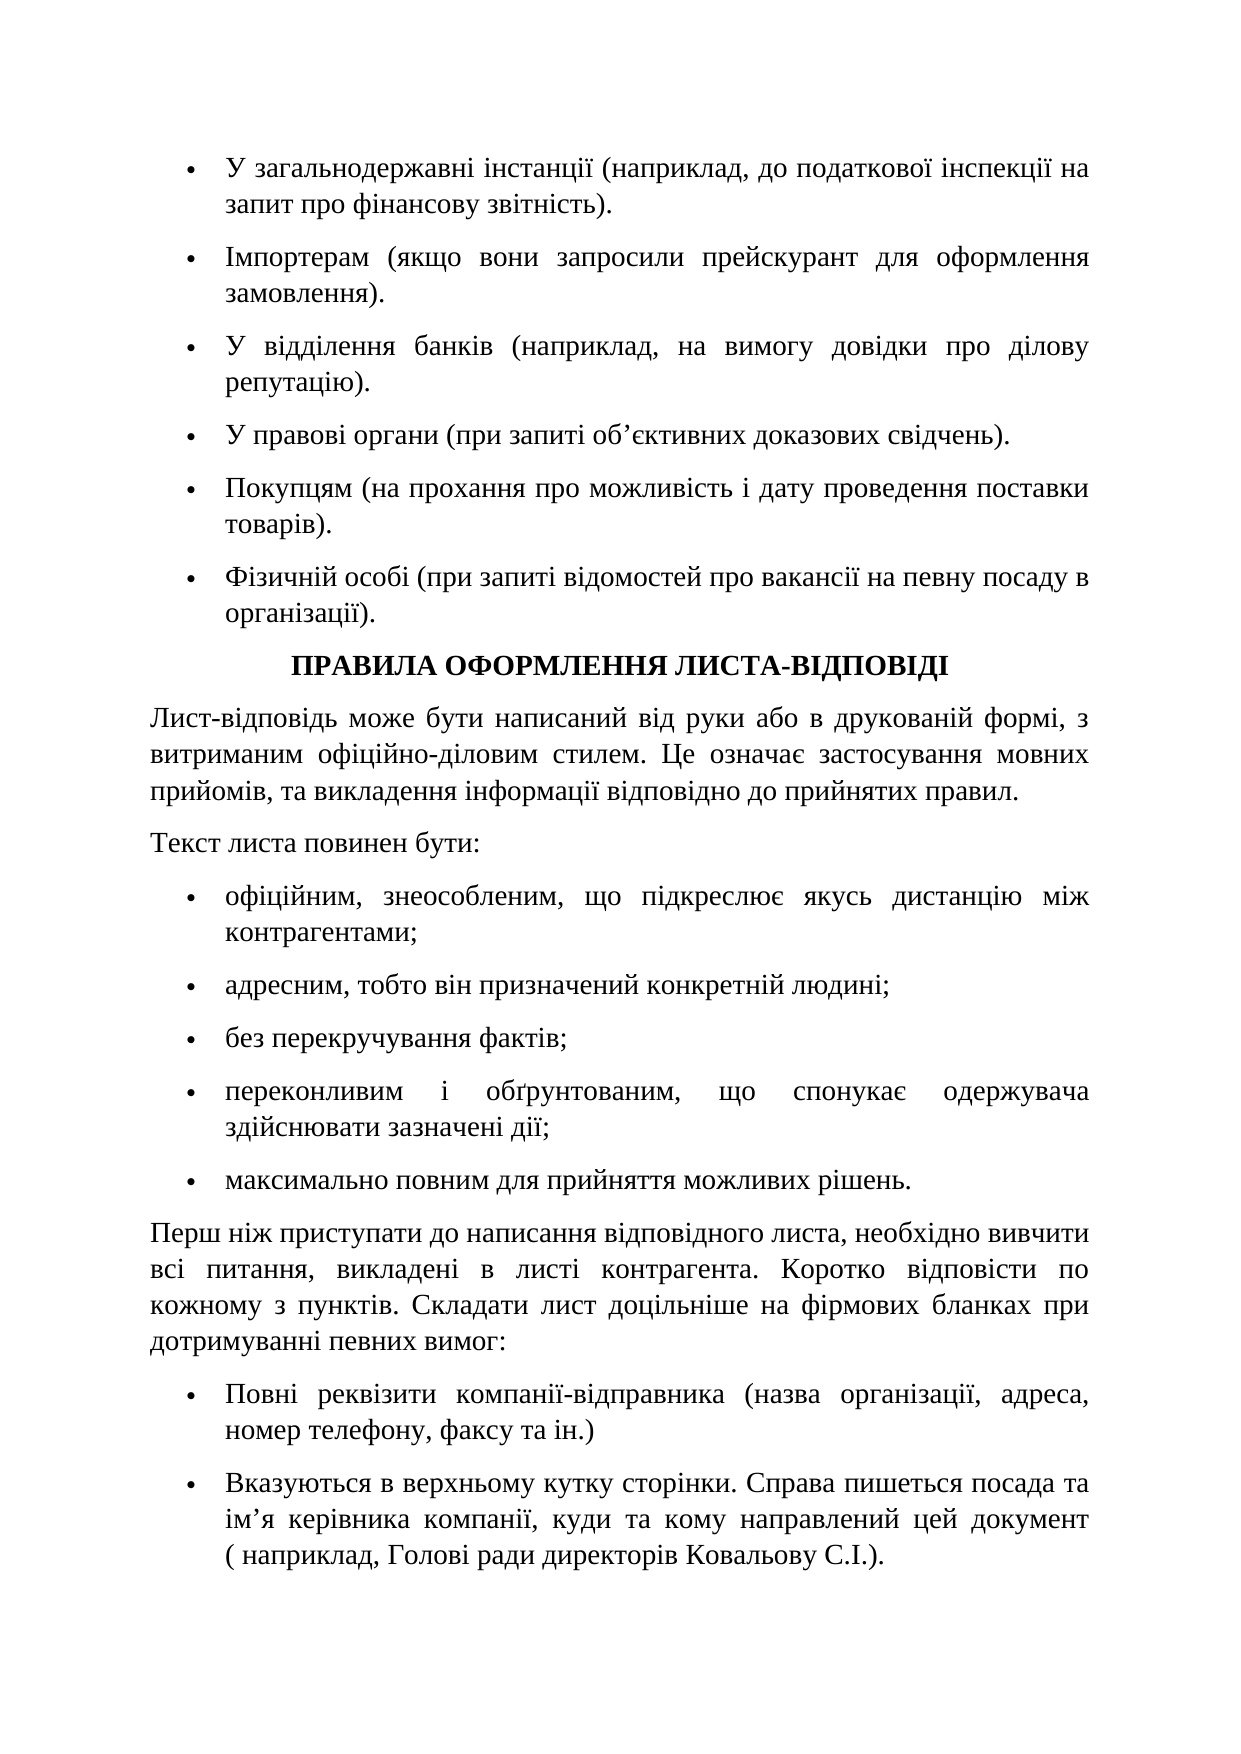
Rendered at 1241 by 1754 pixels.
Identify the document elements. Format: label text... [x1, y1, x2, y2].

list У правові органи (при запиті об’єктивних доказових свідчень). [187, 417, 1090, 450]
text Перш ніж приступати до написання відповідного листа, необхідно вивчити всі питання, викладені в листі контрагента. Коротко відповісти по кожному з пунктів. Складати лист доцільніше на фірмових бланках при дотримуванні певних вимог: [150, 1215, 1090, 1357]
list Повні реквізити компанії-відправника (назва організації, адреса, номер телефону, факсу та ін.) [187, 1376, 1090, 1446]
text Лист-відповідь може бути написаний від руки або в друкованій формі, з витриманим офіційно-діловим стилем. Це означає застосування мовних прийомів, та викладення інформації відповідно до прийнятих правил. [150, 700, 1090, 806]
list максимально повним для прийняття можливих рішень. [187, 1162, 1090, 1195]
text ПРАВИЛА ОФОРМЛЕННЯ ЛИСТА-ВІДПОВІДІ [150, 648, 1090, 681]
list Покупцям (на прохання про можливість і дату проведення поставки товарів). [187, 470, 1090, 539]
list Фізичній особі (при запиті відомостей про вакансії на певну посаду в організації). [187, 559, 1090, 628]
list Імпортерам (якщо вони запросили прейскурант для оформлення замовлення). [187, 239, 1090, 309]
text Текст листа повинен бути: [150, 826, 1090, 859]
list Вказуються в верхньому кутку сторінки. Справа пишеться посада та ім’я керівника компанії, куди та кому направлений цей документ ( наприклад, Голові ради директорів Ковальову С.І.). [187, 1465, 1090, 1571]
list офіційним, знеособленим, що підкреслює якусь дистанцію між контрагентами; [187, 878, 1090, 948]
list без перекручування фактів; [187, 1020, 1090, 1054]
list У відділення банків (наприклад, на вимогу довідки про ділову репутацію). [187, 328, 1090, 398]
list переконливим і обґрунтованим, що спонукає одержувача здійснювати зазначені дії; [187, 1073, 1090, 1143]
list адресним, тобто він призначений конкретній людині; [187, 967, 1090, 1001]
list У загальнодержавні інстанції (наприклад, до податкової інспекції на запит про фінансову звітність). [187, 150, 1090, 220]
